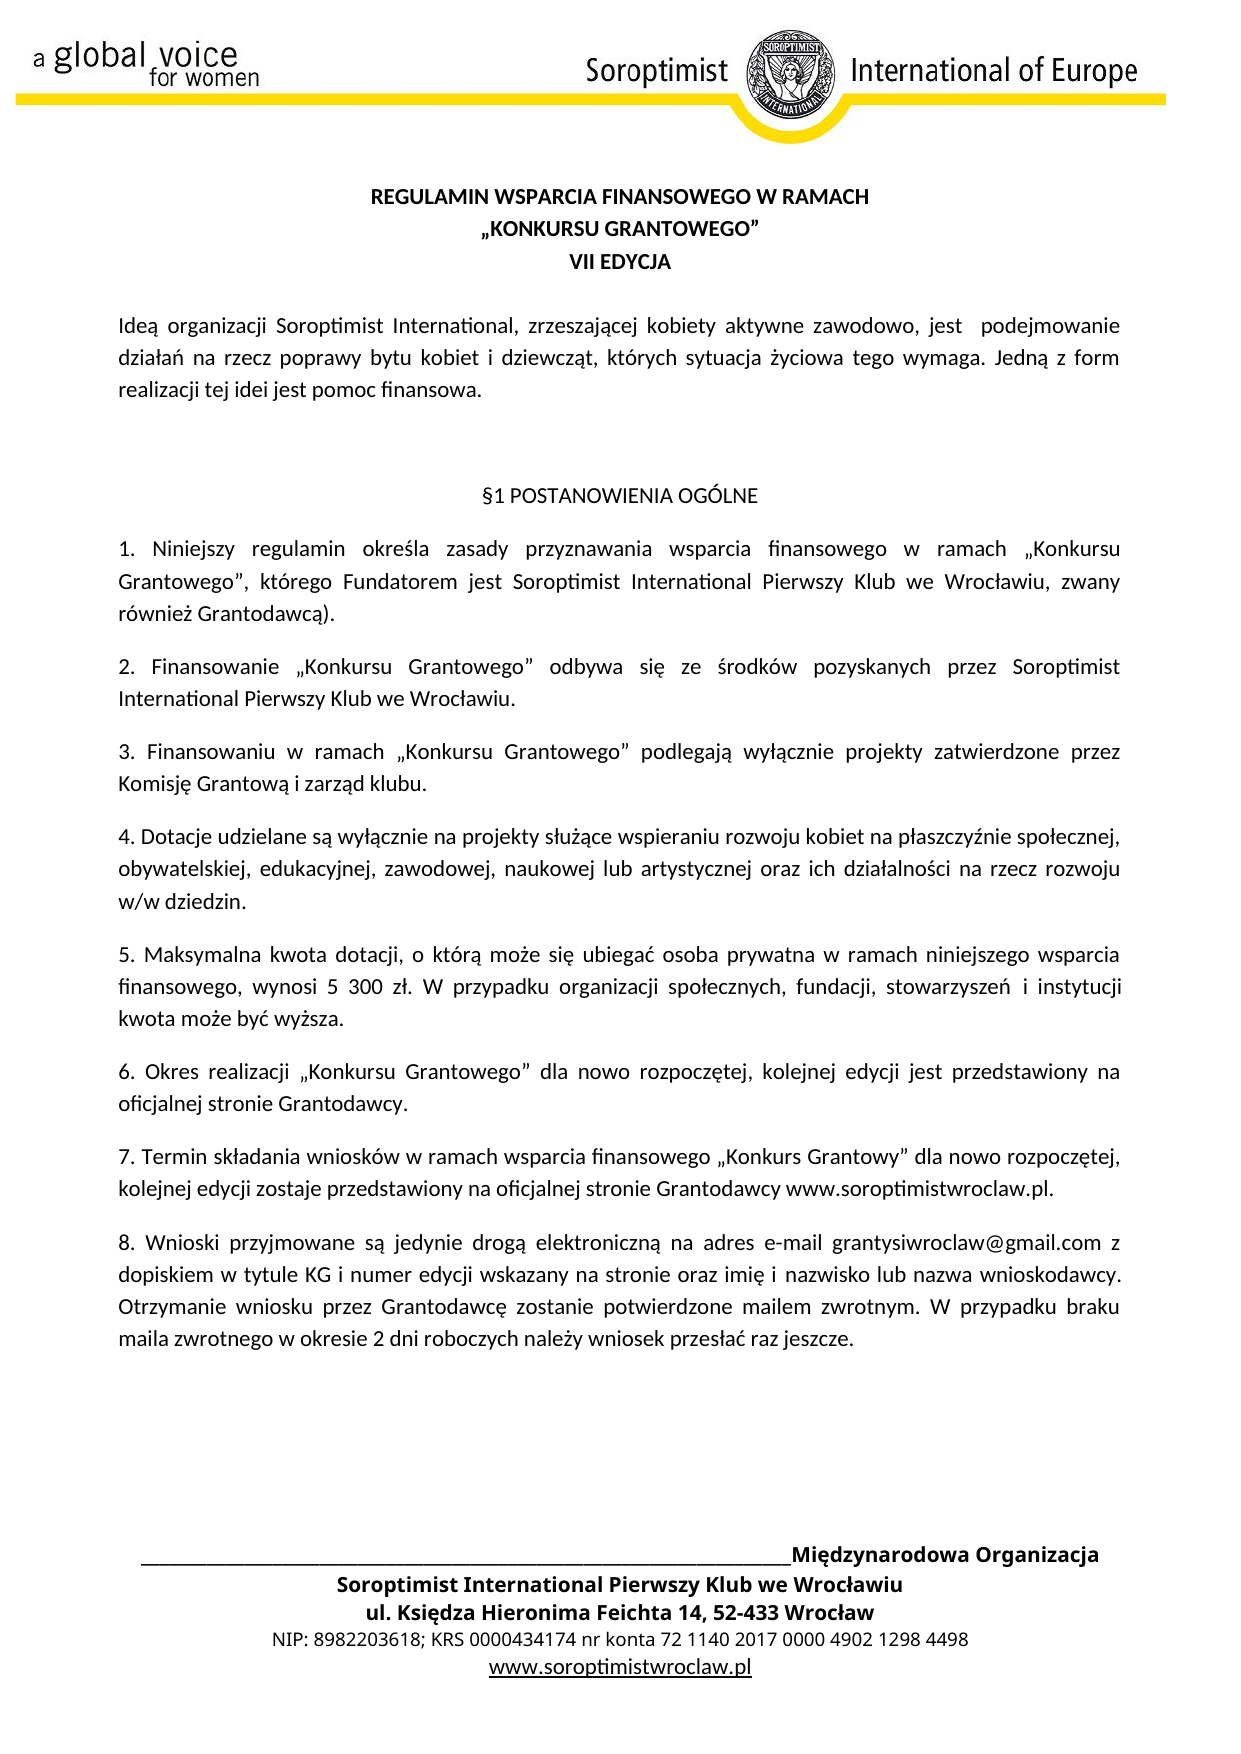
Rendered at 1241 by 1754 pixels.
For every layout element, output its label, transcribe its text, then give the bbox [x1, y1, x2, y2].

text 8. Wnioski przyjmowane są jedynie drogą elektroniczną na adres e-mail grantysiwroclaw@gmail.com z dopiskiem w tytule KG i numer edycji wskazany na stronie oraz imię i nazwisko lub nazwa wnioskodawcy. Otrzymanie wniosku przez Grantodawcę zostanie potwierdzone mailem zwrotnym. W przypadku braku maila zwrotnego w okresie 2 dni roboczych należy wniosek przesłać raz jeszcze. [118, 1228, 1122, 1352]
text VII EDYCJA [118, 247, 1122, 275]
text Ideą organizacji Soroptimist International, zrzeszającej kobiety aktywne zawodowo, jest podejmowanie działań na rzecz poprawy bytu kobiet i dziewcząt, których sytuacja życiowa tego wymaga. Jedną z form realizacji tej idei jest pomoc finansowa. [118, 311, 1122, 403]
text 2. Finansowanie „Konkursu Grantowego” odbywa się ze środków pozyskanych przez Soroptimist International Pierwszy Klub we Wrocławiu. [118, 652, 1122, 712]
text §1 POSTANOWIENIA OGÓLNE [118, 482, 1122, 509]
text 7. Termin składania wniosków w ramach wsparcia finansowego „Konkurs Grantowy” dla nowo rozpoczętej, kolejnej edycji zostaje przedstawiony na oficjalnej stronie Grantodawcy www.soroptimistwroclaw.pl. [118, 1142, 1122, 1203]
picture [15, 0, 1167, 153]
text „KONKURSU GRANTOWEGO” [118, 214, 1122, 243]
text 4. Dotacje udzielane są wyłącznie na projekty służące wspieraniu rozwoju kobiet na płaszczyźnie społecznej, obywatelskiej, edukacyjnej, zawodowej, naukowej lub artystycznej oraz ich działalności na rzecz rozwoju w/w dziedzin. [118, 822, 1122, 915]
text 3. Finansowaniu w ramach „Konkursu Grantowego” podlegają wyłącznie projekty zatwierdzone przez Komisję Grantową i zarząd klubu. [118, 737, 1122, 797]
text 6. Okres realizacji „Konkursu Grantowego” dla nowo rozpoczętej, kolejnej edycji jest przedstawiony na oficjalnej stronie Grantodawcy. [118, 1057, 1122, 1117]
text 5. Maksymalna kwota dotacji, o którą może się ubiegać osoba prywatna w ramach niniejszego wsparcia finansowego, wynosi 5 300 zł. W przypadku organizacji społecznych, fundacji, stowarzyszeń i instytucji kwota może być wyższa. [118, 940, 1122, 1032]
text REGULAMIN WSPARCIA FINANSOWEGO W RAMACH [118, 182, 1122, 210]
text 1. Niniejszy regulamin określa zasady przyznawania wsparcia finansowego w ramach „Konkursu Grantowego”, którego Fundatorem jest Soroptimist International Pierwszy Klub we Wrocławiu, zwany również Grantodawcą). [118, 534, 1122, 627]
